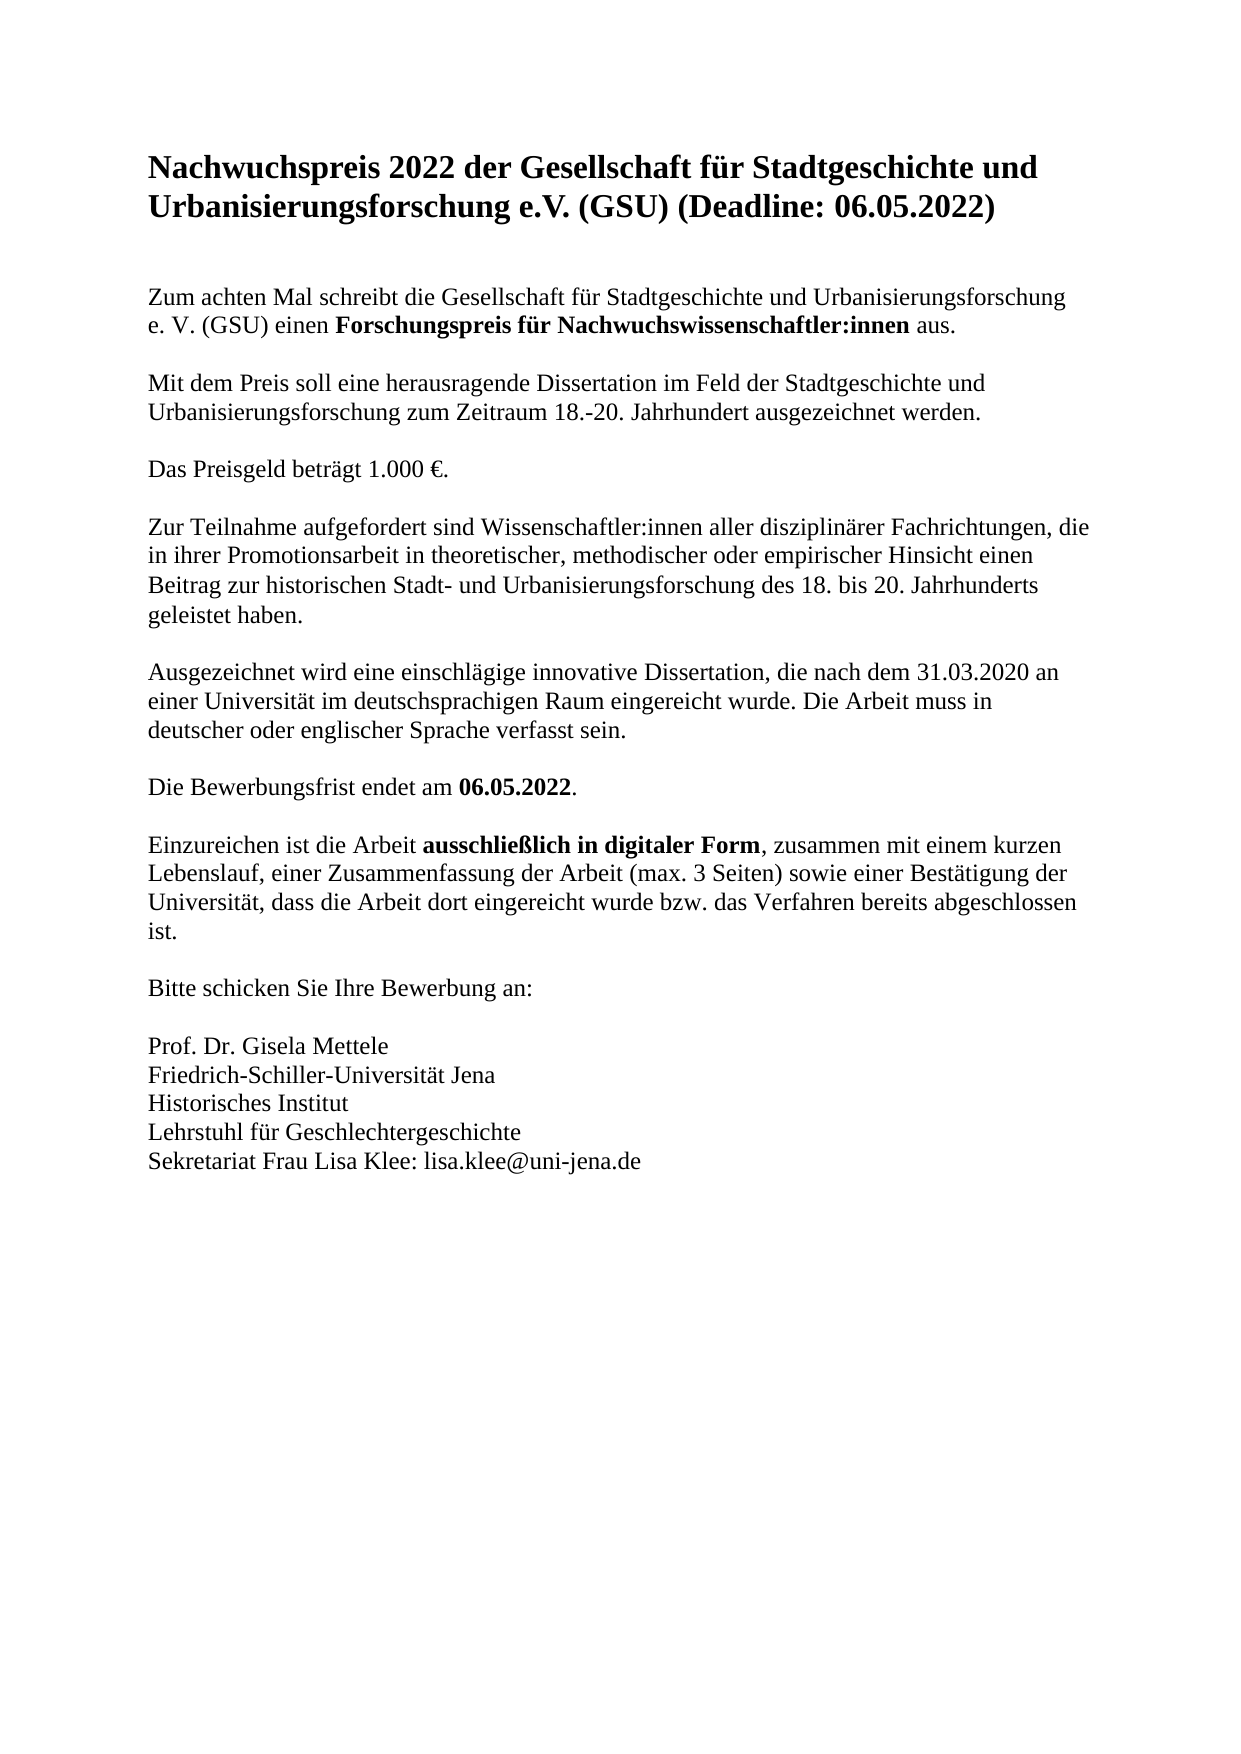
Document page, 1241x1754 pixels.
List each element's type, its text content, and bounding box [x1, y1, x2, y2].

text Friedrich-Schiller-Universität Jena [148, 1060, 1093, 1088]
text Zur Teilnahme aufgefordert sind Wissenschaftler:innen aller disziplinärer Fachrichtungen, die in ihrer Promotionsarbeit in theoretischer, methodischer oder empirischer Hinsicht einen Beitrag zur historischen Stadt- und Urbanisierungsforschung des 18. bis 20. Jahrhunderts geleistet haben. [148, 512, 1093, 628]
text Lehrstuhl für Geschlechtergeschichte [148, 1117, 1093, 1146]
text Prof. Dr. Gisela Mettele [148, 1031, 1093, 1060]
text Das Preisgeld beträgt 1.000 €. [148, 454, 1093, 483]
text Sekretariat Frau Lisa Klee: lisa.klee@uni-jena.de [148, 1146, 1093, 1175]
text Ausgezeichnet wird eine einschlägige innovative Dissertation, die nach dem 31.03.2020 an einer Universität im deutschsprachigen Raum eingereicht wurde. Die Arbeit muss in deutscher oder englischer Sprache verfasst sein. [148, 657, 1093, 743]
text Einzureichen ist die Arbeit ausschließlich in digitaler Form, zusammen mit einem kurzen Lebenslauf, einer Zusammenfassung der Arbeit (max. 3 Seiten) sowie einer Bestätigung der Universität, dass die Arbeit dort eingereicht wurde bzw. das Verfahren bereits abgeschlossen ist. [148, 830, 1093, 945]
text Nachwuchspreis 2022 der Gesellschaft für Stadtgeschichte und Urbanisierungsforschung e.V. (GSU) (Deadline: 06.05.2022) [148, 148, 1093, 224]
text Bitte schicken Sie Ihre Bewerbung an: [148, 973, 1093, 1002]
text Die Bewerbungsfrist endet am 06.05.2022. [148, 772, 1093, 801]
text Zum achten Mal schreibt die Gesellschaft für Stadtgeschichte und Urbanisierungsforschung e. V. (GSU) einen Forschungspreis für Nachwuchswissenschaftler:innen aus. [148, 282, 1093, 339]
text Historisches Institut [148, 1088, 1093, 1117]
text Mit dem Preis soll eine herausragende Dissertation im Feld der Stadtgeschichte und Urbanisierungsforschung zum Zeitraum 18.-20. Jahrhundert ausgezeichnet werden. [148, 368, 1093, 426]
